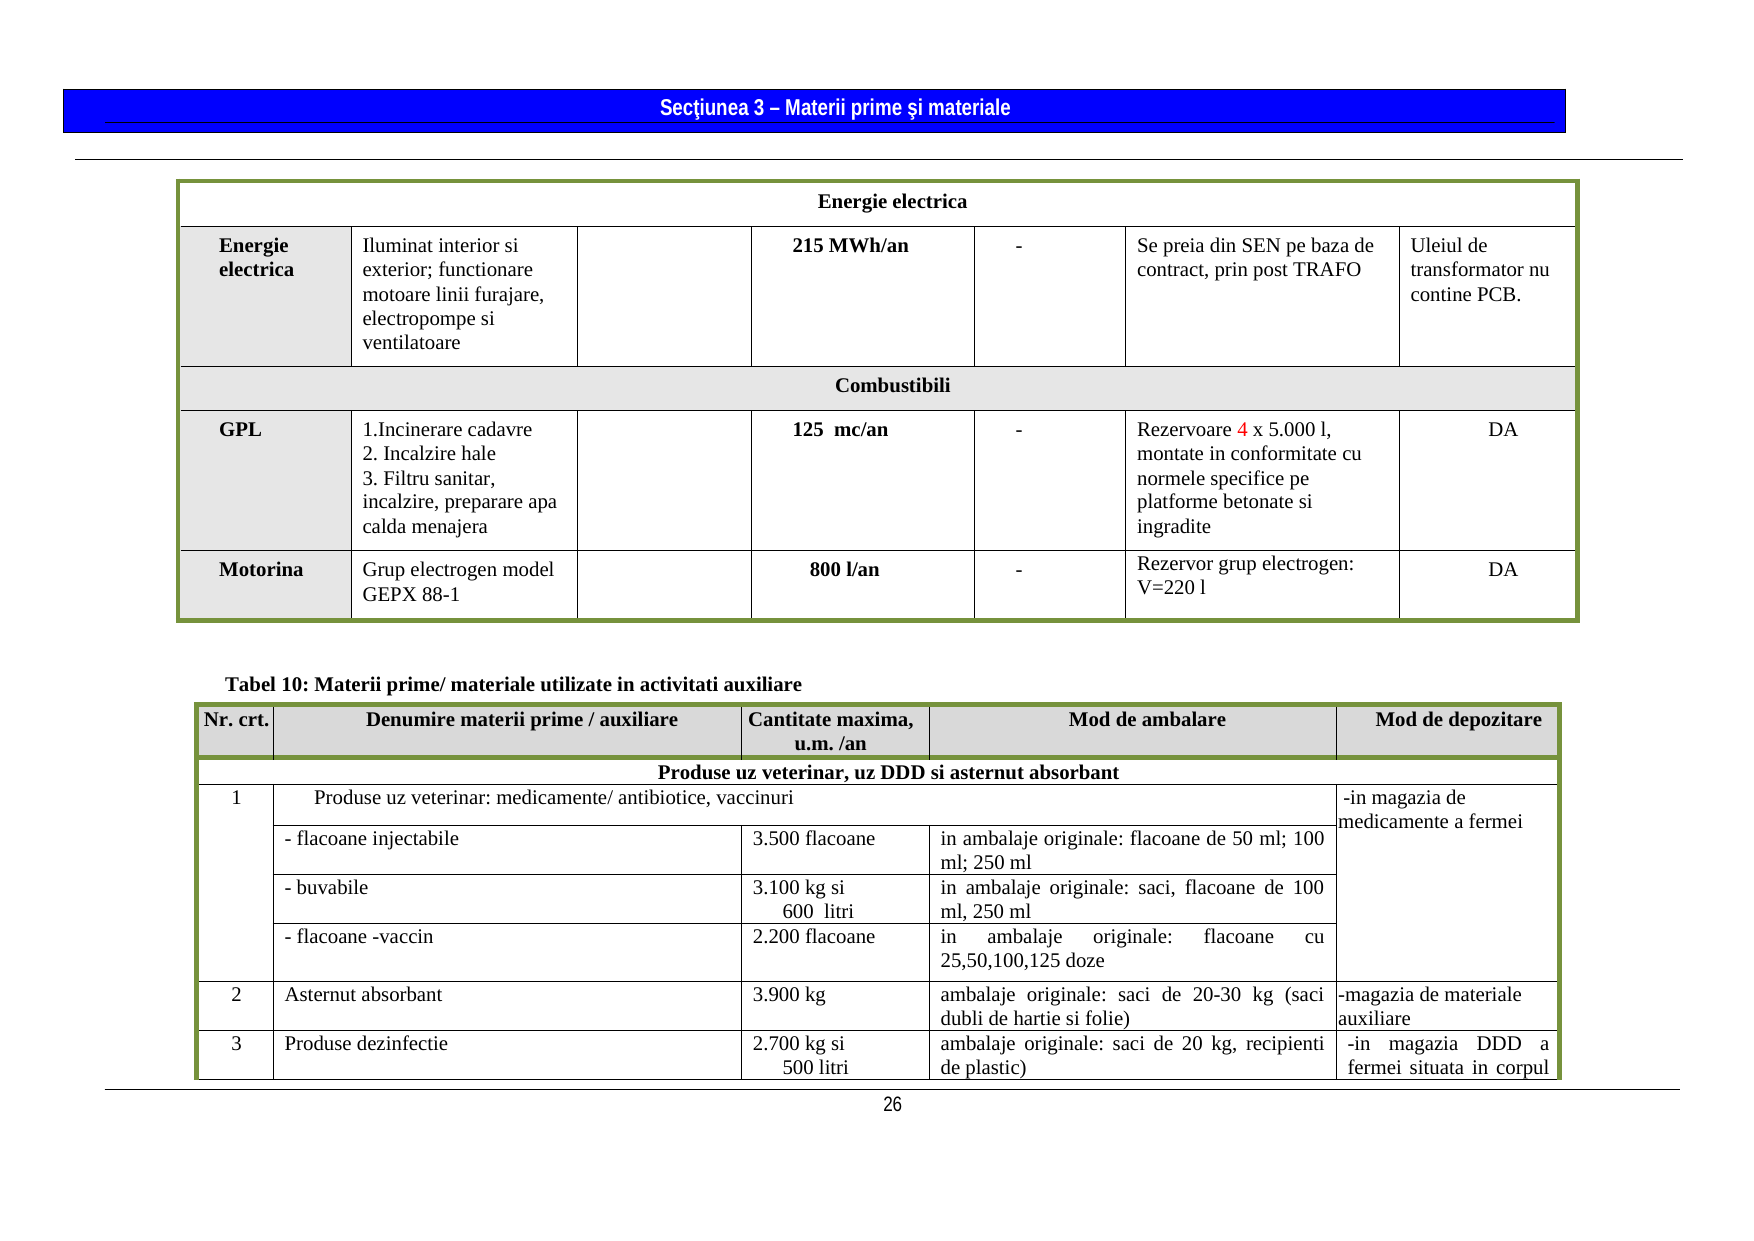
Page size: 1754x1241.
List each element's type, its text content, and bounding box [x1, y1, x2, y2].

table_header Cantitate maxima, u.m. /an [742, 707, 929, 755]
table_cell [578, 227, 751, 366]
table_cell 3.900 kg [742, 982, 929, 1030]
table_cell Asternut absorbant [274, 982, 741, 1030]
table_cell in ambalaje originale: flacoane cu 25,50,100,125 doze [930, 924, 1336, 981]
table_cell 125 mc/an [752, 411, 974, 550]
table_cell - [975, 227, 1125, 366]
table_cell 2.700 kg si 500 litri [742, 1031, 929, 1079]
table_cell Rezervor grup electrogen: V=220 l [1126, 551, 1399, 618]
table_cell DA [1400, 411, 1575, 550]
table_cell ambalaje originale: saci de 20 kg, recipienti de plastic) [930, 1031, 1336, 1079]
table_header Mod de depozitare [1337, 707, 1557, 755]
table_cell ambalaje originale: saci de 20-30 kg (saci dubli de hartie si folie) [930, 982, 1336, 1030]
table_cell Motorina [180, 551, 351, 618]
text Tabel 10: Materii prime/ materiale utilizate in activitati auxiliare [150, 672, 1680, 696]
table_cell 3.100 kg si 600 litri [742, 875, 929, 923]
table_cell 2.200 flacoane [742, 924, 929, 981]
table_cell Combustibili [180, 367, 1575, 410]
table_cell in ambalaje originale: flacoane de 50 ml; 100 ml; 250 ml [930, 826, 1336, 874]
table_cell Produse dezinfectie [274, 1031, 741, 1079]
table_cell [578, 411, 751, 550]
table_cell GPL [180, 411, 351, 550]
table_cell Iluminat interior si exterior; functionare motoare linii furajare, electropompe si ventilatoare [352, 227, 577, 366]
table_cell Energie electrica [180, 183, 1575, 226]
table_cell Grup electrogen model GEPX 88-1 [352, 551, 577, 618]
table_cell 2 [199, 982, 273, 1030]
table_cell - flacoane injectabile [274, 826, 741, 874]
table_cell -magazia de materiale auxiliare [1337, 982, 1557, 1030]
table_cell 3.500 flacoane [742, 826, 929, 874]
table_header Nr. crt. [199, 707, 273, 755]
table_cell in ambalaje originale: saci, flacoane de 100 ml, 250 ml [930, 875, 1336, 923]
table_cell Energie electrica [180, 227, 351, 366]
table_cell - [975, 411, 1125, 550]
table_cell 3 [199, 1031, 273, 1079]
table_cell - buvabile [274, 875, 741, 923]
table_cell Se preia din SEN pe baza de contract, prin post TRAFO [1126, 227, 1399, 366]
table_cell Rezervoare 4 x 5.000 l, montate in conformitate cu normele specifice pe platforme betonate si ingradite [1126, 411, 1399, 550]
table_cell Produse uz veterinar, uz DDD si asternut absorbant [199, 760, 1557, 784]
table_cell -in magazia de medicamente a fermei [1337, 785, 1557, 981]
table_cell 215 MWh/an [752, 227, 974, 366]
table_cell 1 [199, 785, 273, 981]
table_cell 800 l/an [752, 551, 974, 618]
table_cell Produse uz veterinar: medicamente/ antibiotice, vaccinuri [274, 785, 1336, 825]
table_cell Uleiul de transformator nu contine PCB. [1400, 227, 1575, 366]
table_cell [1337, 1031, 1557, 1079]
table_header Mod de ambalare [930, 707, 1336, 755]
table_cell - flacoane -vaccin [274, 924, 741, 981]
table_cell - [975, 551, 1125, 618]
table_cell [578, 551, 751, 618]
table_cell 1.Incinerare cadavre 2. Incalzire hale 3. Filtru sanitar, incalzire, preparare apa calda menajera [352, 411, 577, 550]
table_cell DA [1400, 551, 1575, 618]
table_header Denumire materii prime / auxiliare [274, 707, 741, 755]
